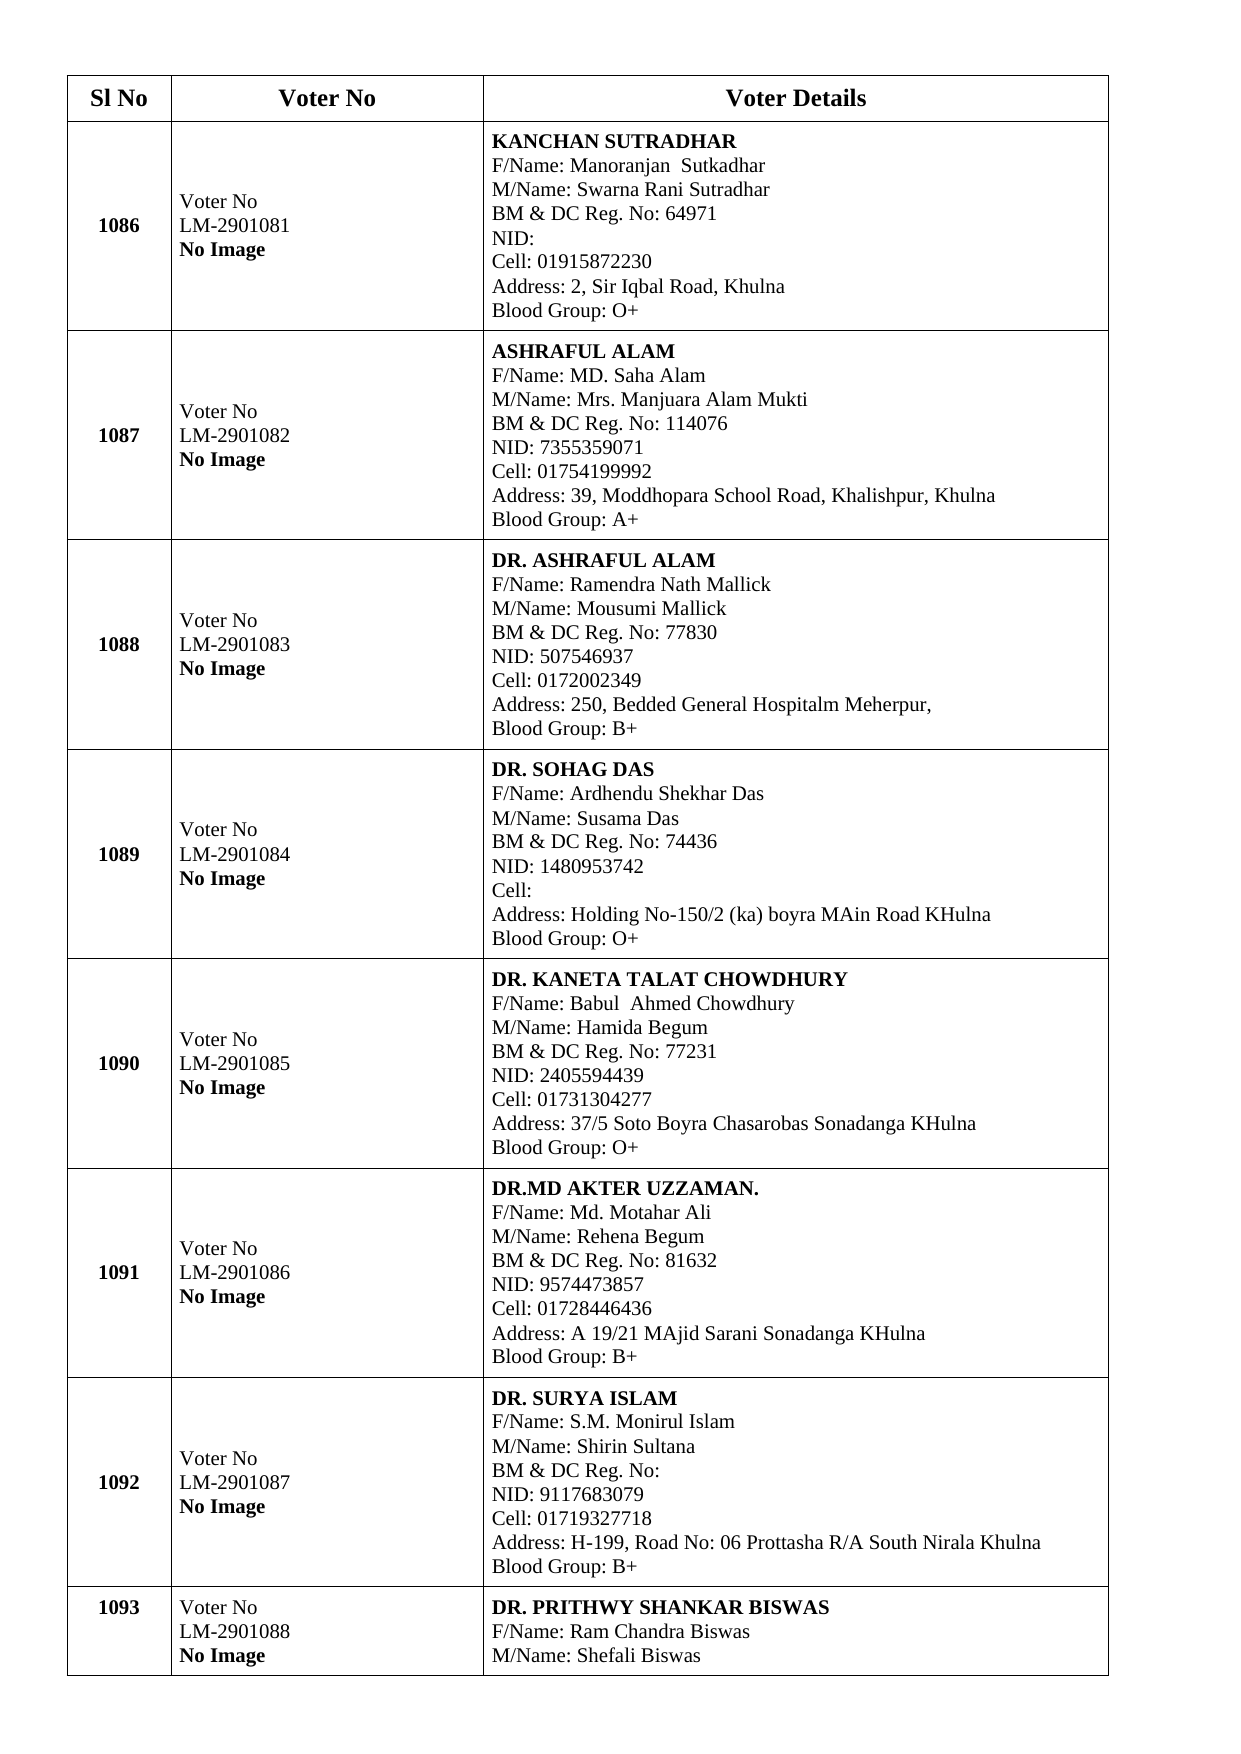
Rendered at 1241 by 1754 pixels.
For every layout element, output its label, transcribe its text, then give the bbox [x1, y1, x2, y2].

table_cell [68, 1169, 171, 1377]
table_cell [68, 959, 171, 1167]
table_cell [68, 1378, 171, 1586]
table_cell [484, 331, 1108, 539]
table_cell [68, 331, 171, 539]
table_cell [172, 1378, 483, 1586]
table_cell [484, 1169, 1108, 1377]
table_header Voter Details [484, 76, 1108, 121]
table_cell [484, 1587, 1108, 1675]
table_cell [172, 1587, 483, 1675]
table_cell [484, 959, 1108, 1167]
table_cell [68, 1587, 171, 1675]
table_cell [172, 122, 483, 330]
table_header Sl No [68, 76, 171, 121]
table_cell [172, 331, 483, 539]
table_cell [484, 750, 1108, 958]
table_header Voter No [172, 76, 483, 121]
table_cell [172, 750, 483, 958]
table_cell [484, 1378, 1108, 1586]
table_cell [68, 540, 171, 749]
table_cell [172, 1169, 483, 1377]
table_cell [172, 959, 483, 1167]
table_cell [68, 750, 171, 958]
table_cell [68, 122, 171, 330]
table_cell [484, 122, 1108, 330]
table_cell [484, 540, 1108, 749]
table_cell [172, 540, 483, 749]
